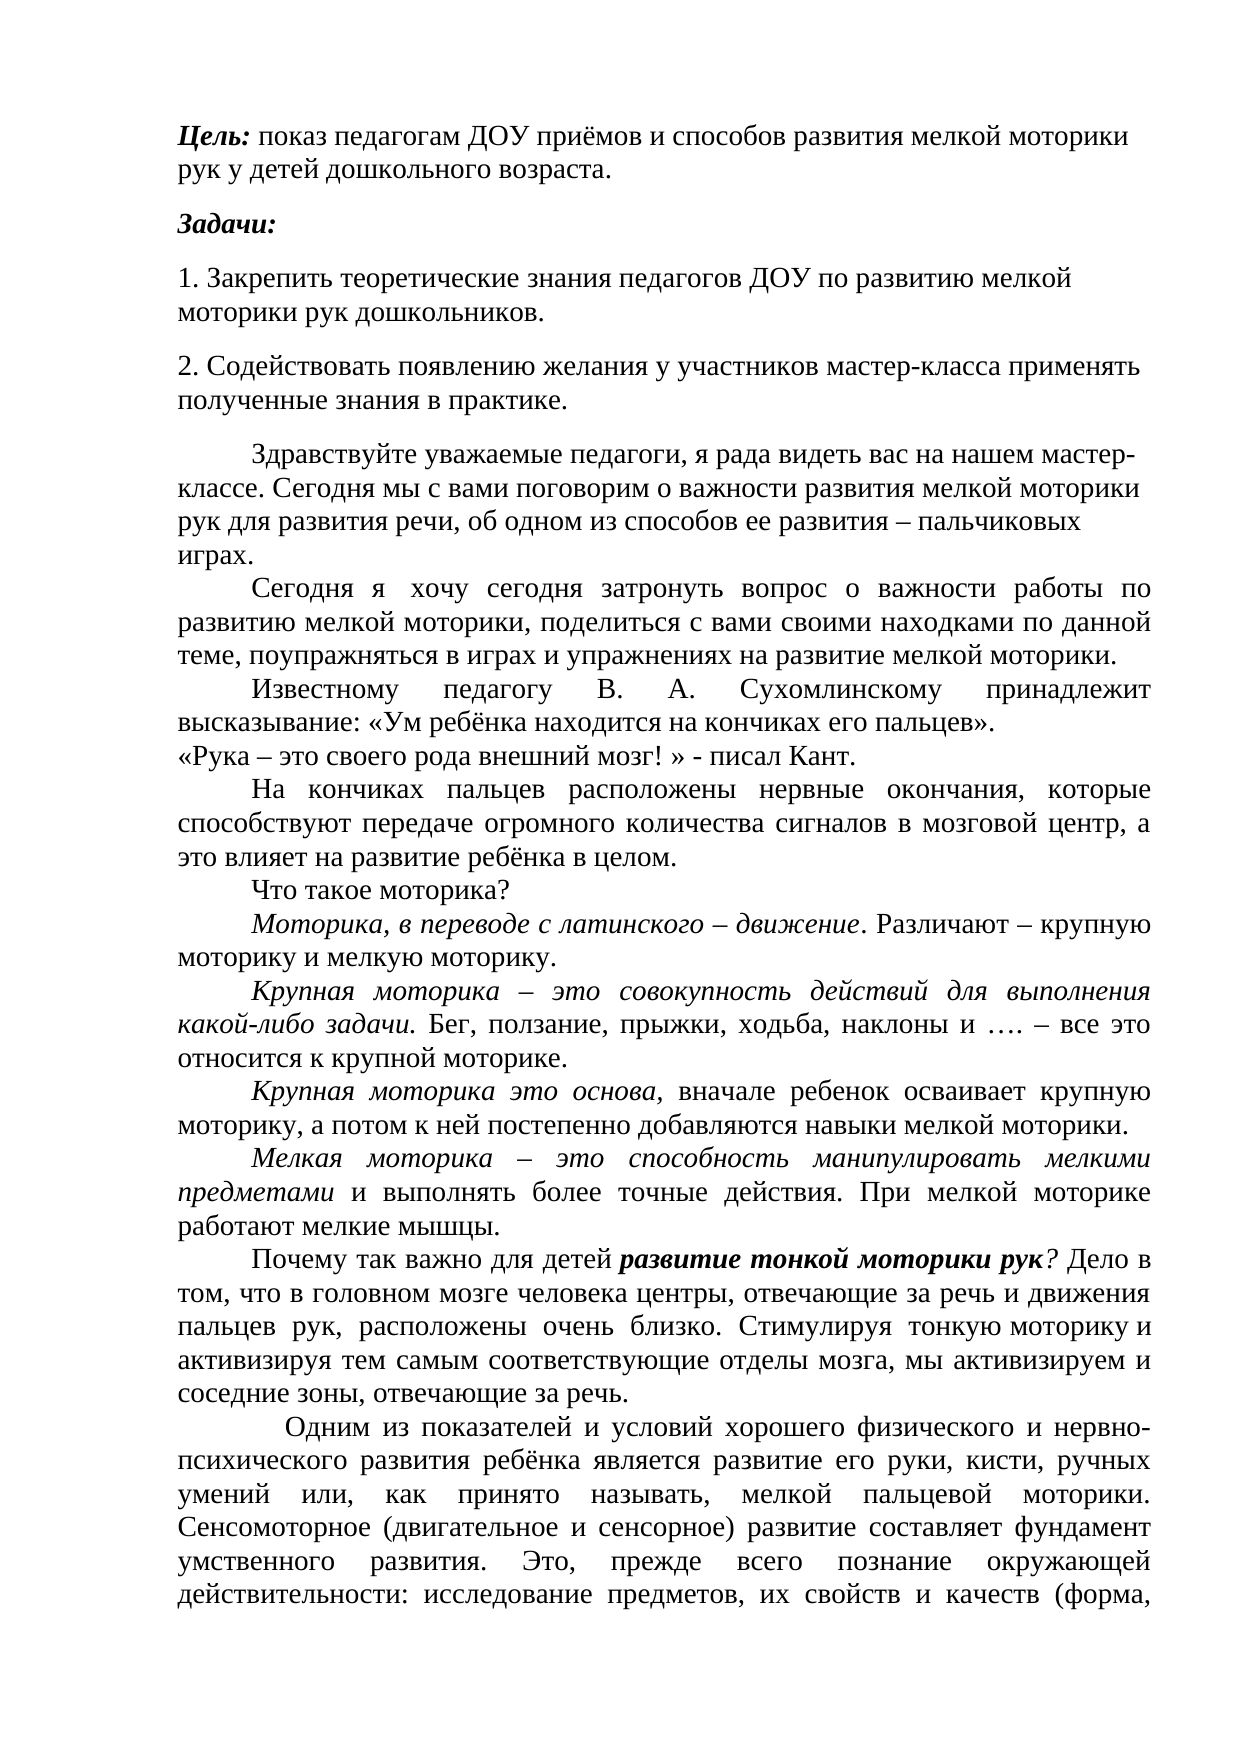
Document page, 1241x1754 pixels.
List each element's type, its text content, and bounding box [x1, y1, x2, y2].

text Здравствуйте уважаемые педагоги, я рада видеть вас на нашем мастер-классе. Сегодня мы с вами поговорим о важности развития мелкой моторики рук для развития речи, об одном из способов ее развития – пальчиковых играх. [177, 436, 1152, 570]
text Моторика, в переводе с латинского – движение. Различают – крупную моторику и мелкую моторику. [177, 906, 1152, 973]
text Крупная моторика – это совокупность действий для выполнения какой-либо задачи. Бег, ползание, прыжки, ходьба, наклоны и …. – все это относится к крупной моторике. [177, 973, 1152, 1073]
text Задачи: [177, 206, 1152, 239]
text Почему так важно для детей развитие тонкой моторики рук? Дело в том, что в головном мозге человека центры, отвечающие за речь и движения пальцев рук, расположены очень близко. Стимулируя тонкую моторику и активизируя тем самым соответствующие отделы мозга, мы активизируем и соседние зоны, отвечающие за речь. [177, 1241, 1152, 1409]
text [177, 1409, 1152, 1610]
text 2. Содействовать появлению желания у участников мастер-класса применять полученные знания в практике. [177, 348, 1152, 415]
text Крупная моторика это основа, вначале ребенок осваивает крупную моторику, а потом к ней постепенно добавляются навыки мелкой моторики. [177, 1073, 1152, 1141]
text Цель: показ педагогам ДОУ приёмов и способов развития мелкой моторики рук у детей дошкольного возраста. [177, 118, 1152, 185]
text На кончиках пальцев расположены нервные окончания, которые способствуют передаче огромного количества сигналов в мозговой центр, а это влияет на развитие ребёнка в целом. [177, 772, 1152, 872]
text 1. Закрепить теоретические знания педагогов ДОУ по развитию мелкой моторики рук дошкольников. [177, 260, 1152, 327]
text Сегодня я хочу сегодня затронуть вопрос о важности работы по развитию мелкой моторики, поделиться с вами своими находками по данной теме, поупражняться в играх и упражнениях на развитие мелкой моторики. [177, 570, 1152, 671]
text Известному педагогу В. А. Сухомлинскому принадлежит высказывание: «Ум ребёнка находится на кончиках его пальцев». [177, 671, 1152, 738]
text Что такое моторика? [177, 872, 1152, 906]
text Мелкая моторика – это способность манипулировать мелкими предметами и выполнять более точные действия. При мелкой моторике работают мелкие мышцы. [177, 1141, 1152, 1241]
text «Рука – это своего рода внешний мозг! » - писал Кант. [177, 738, 1152, 772]
